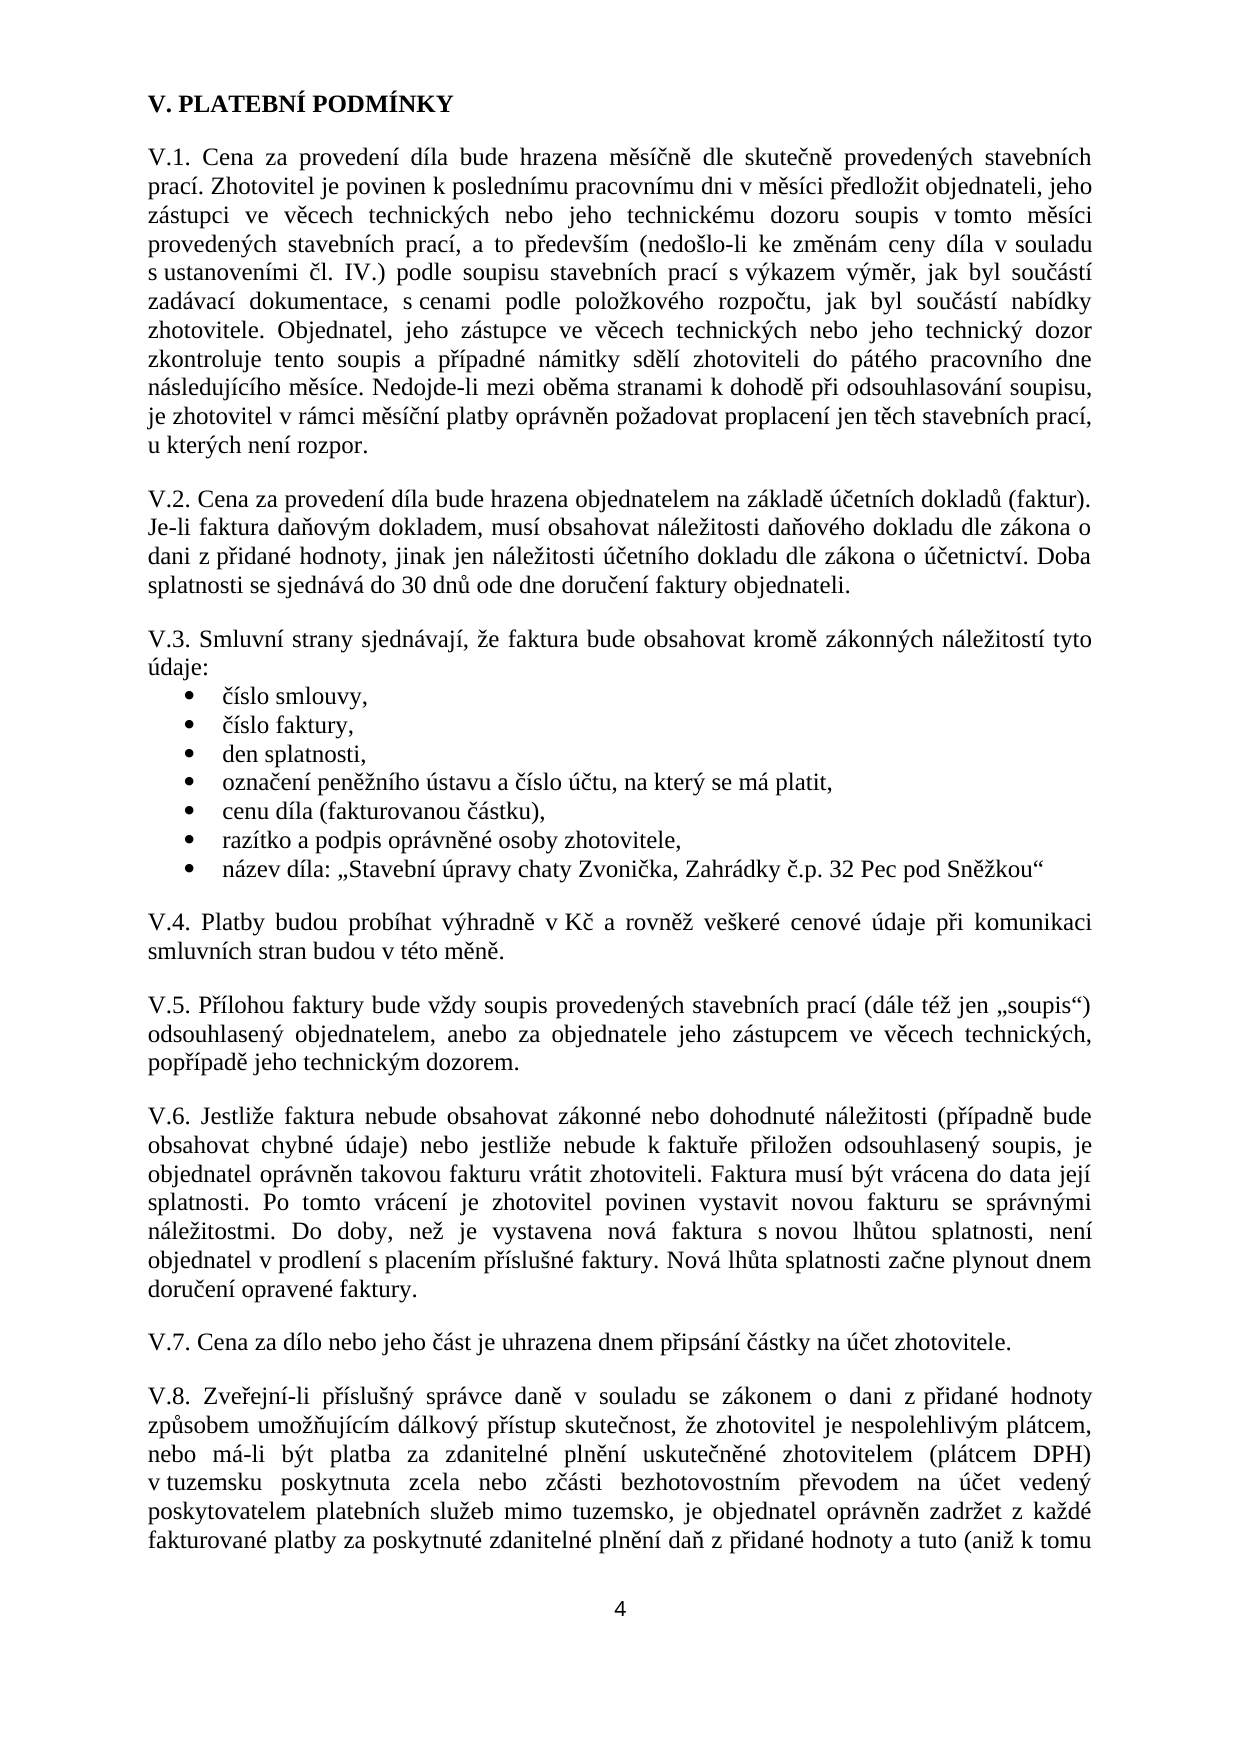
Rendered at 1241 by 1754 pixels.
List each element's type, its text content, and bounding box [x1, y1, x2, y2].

text V.6. Jestliže faktura nebude obsahovat zákonné nebo dohodnuté náležitosti (případně bude obsahovat chybné údaje) nebo jestliže nebude k faktuře přiložen odsouhlasený soupis, je objednatel oprávněn takovou fakturu vrátit zhotoviteli. Faktura musí být vrácena do data její splatnosti. Po tomto vrácení je zhotovitel povinen vystavit novou fakturu se správnými náležitostmi. Do doby, než je vystavena nová faktura s novou lhůtou splatnosti, není objednatel v prodlení s placením příslušné faktury. Nová lhůta splatnosti začne plynout dnem doručení opravené faktury. [148, 1101, 1092, 1302]
list den splatnosti, [185, 739, 1092, 767]
list název díla: „Stavební úpravy chaty Zvonička, Zahrádky č.p. 32 Pec pod Sněžkou“ [185, 854, 1092, 882]
list označení peněžního ústavu a číslo účtu, na který se má platit, [185, 767, 1092, 796]
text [148, 1381, 1092, 1554]
text V.2. Cena za provedení díla bude hrazena objednatelem na základě účetních dokladů (faktur). Je-li faktura daňovým dokladem, musí obsahovat náležitosti daňového dokladu dle zákona o dani z přidané hodnoty, jinak jen náležitosti účetního dokladu dle zákona o účetnictví. Doba splatnosti se sjednává do 30 dnů ode dne doručení faktury objednateli. [148, 484, 1092, 599]
text V. PLATEBNÍ PODMÍNKY [148, 89, 1092, 117]
list cenu díla (fakturovanou částku), [185, 796, 1092, 825]
list číslo faktury, [185, 710, 1092, 739]
text V.3. Smluvní strany sjednávají, že faktura bude obsahovat kromě zákonných náležitostí tyto údaje: [148, 624, 1092, 681]
text V.4. Platby budou probíhat výhradně v Kč a rovněž veškeré cenové údaje při komunikaci smluvních stran budou v této měně. [148, 907, 1092, 965]
list číslo smlouvy, [185, 681, 1092, 710]
text V.7. Cena za dílo nebo jeho část je uhrazena dnem připsání částky na účet zhotovitele. [148, 1327, 1092, 1356]
text V.1. Cena za provedení díla bude hrazena měsíčně dle skutečně provedených stavebních prací. Zhotovitel je povinen k poslednímu pracovnímu dni v měsíci předložit objednateli, jeho zástupci ve věcech technických nebo jeho technickému dozoru soupis v tomto měsíci provedených stavebních prací, a to především (nedošlo-li ke změnám ceny díla v souladu s ustanoveními čl. IV.) podle soupisu stavebních prací s výkazem výměr, jak byl součástí zadávací dokumentace, s cenami podle položkového rozpočtu, jak byl součástí nabídky zhotovitele. Objednatel, jeho zástupce ve věcech technických nebo jeho technický dozor zkontroluje tento soupis a případné námitky sdělí zhotoviteli do pátého pracovního dne následujícího měsíce. Nedojde-li mezi oběma stranami k dohodě při odsouhlasování soupisu, je zhotovitel v rámci měsíční platby oprávněn požadovat proplacení jen těch stavebních prací, u kterých není rozpor. [148, 142, 1092, 459]
list razítko a podpis oprávněné osoby zhotovitele, [185, 825, 1092, 854]
text V.5. Přílohou faktury bude vždy soupis provedených stavebních prací (dále též jen „soupis“) odsouhlasený objednatelem, anebo za objednatele jeho zástupcem ve věcech technických, popřípadě jeho technickým dozorem. [148, 990, 1092, 1076]
